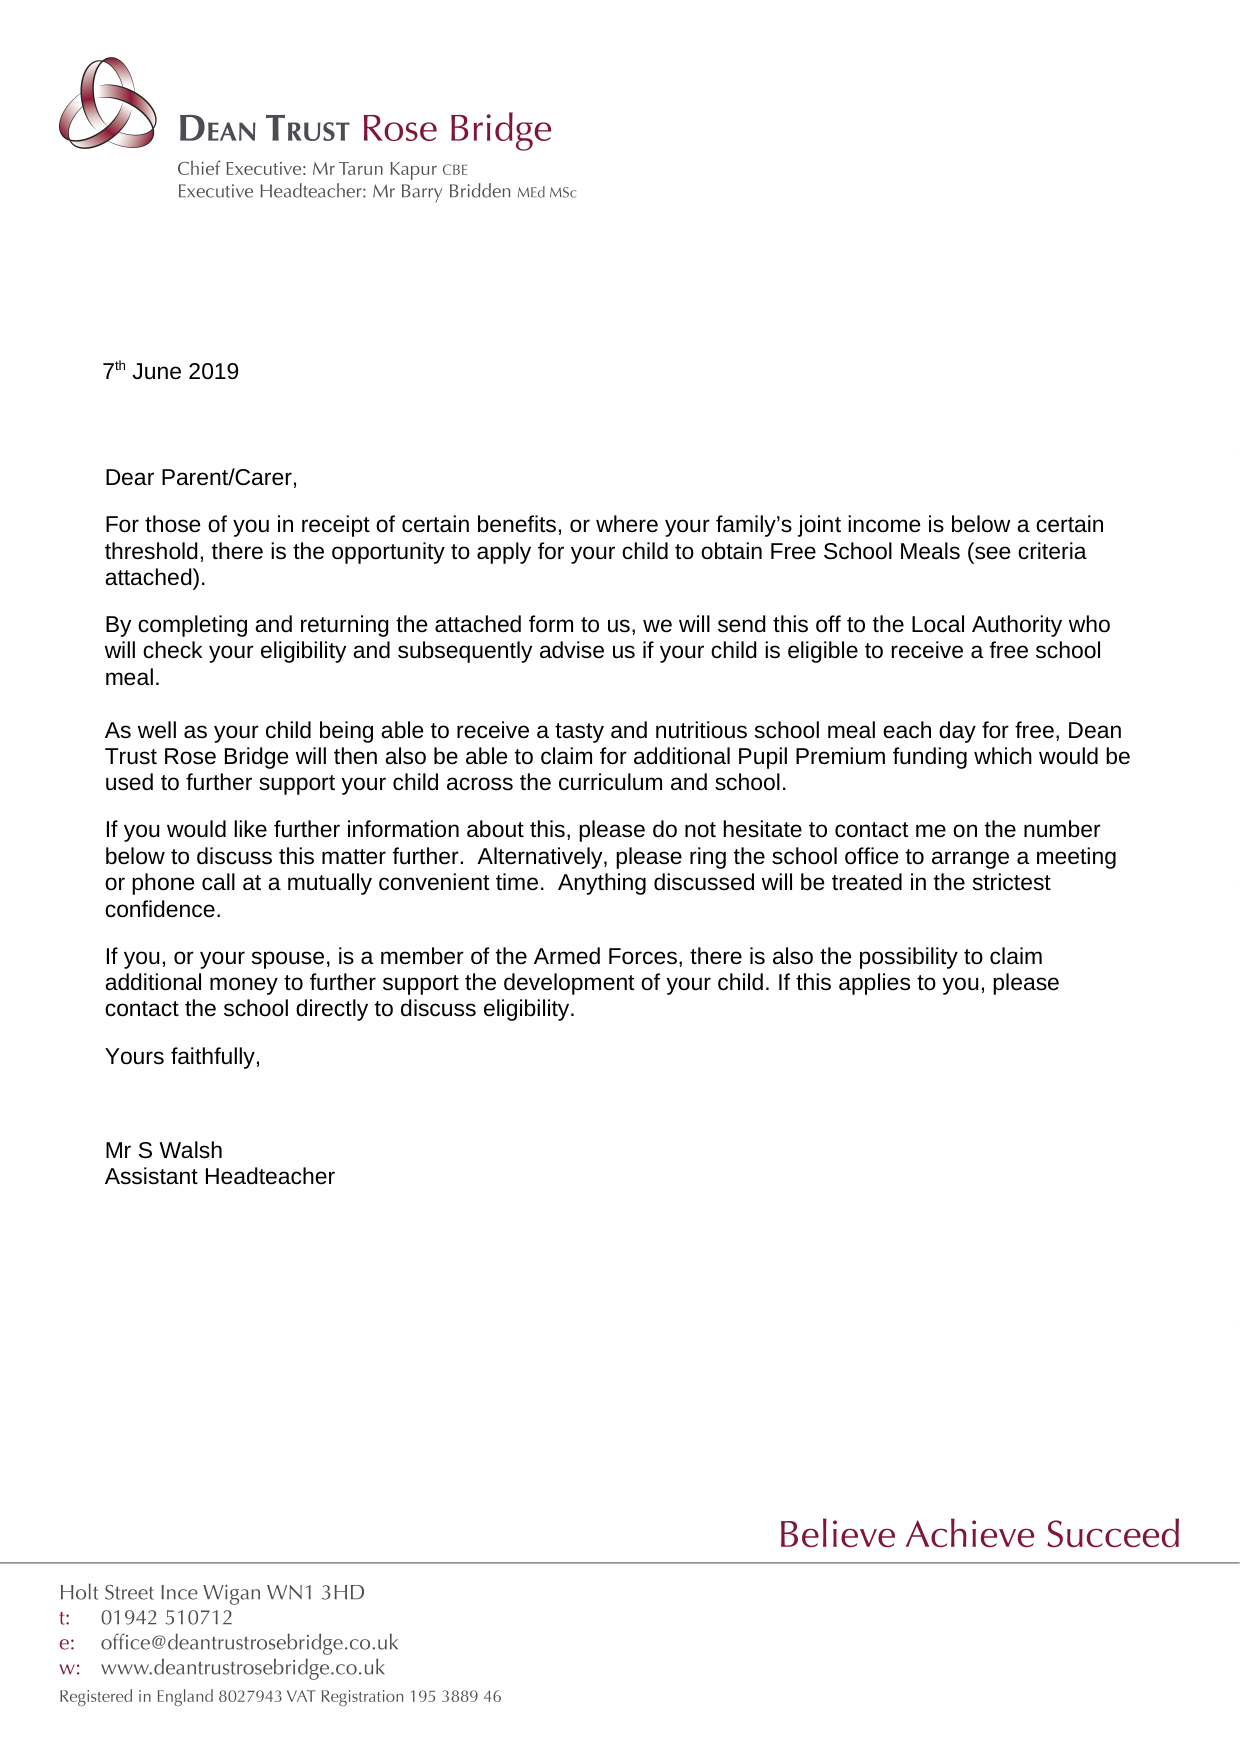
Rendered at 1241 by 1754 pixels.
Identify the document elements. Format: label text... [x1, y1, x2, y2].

picture [0, 10, 1240, 1754]
text Assistant Headteacher [104, 1163, 1139, 1218]
text Mr S Walsh [104, 1137, 1139, 1163]
text Dear Parent/Carer, [104, 464, 1139, 490]
text If you, or your spouse, is a member of the Armed Forces, there is also the possibility to claim additional money to further support the development of your child. If this applies to you, please contact the school directly to discuss eligibility. [104, 943, 1139, 1022]
text By completing and returning the attached form to us, we will send this off to the Local Authority who will check your eligibility and subsequently advise us if your child is eligible to receive a free school meal. As well as your child being able to receive a tasty and nutritious school meal each day for free, Dean Trust Rose Bridge will then also be able to claim for additional Pupil Premium funding which would be used to further support your child across the curriculum and school. [104, 611, 1139, 796]
text Yours faithfully, [104, 1043, 1139, 1069]
text For those of you in receipt of certain benefits, or where your family’s joint income is below a certain threshold, there is the opportunity to apply for your child to obtain Free School Meals (see criteria attached). [104, 511, 1139, 590]
text If you would like further information about this, please do not hesitate to contact me on the number below to discuss this matter further. Alternatively, please ring the school office to arrange a meeting or phone call at a mutually convenient time. Anything discussed will be treated in the strictest confidence. [104, 816, 1139, 922]
text 7th June 2019 [102, 358, 1139, 384]
